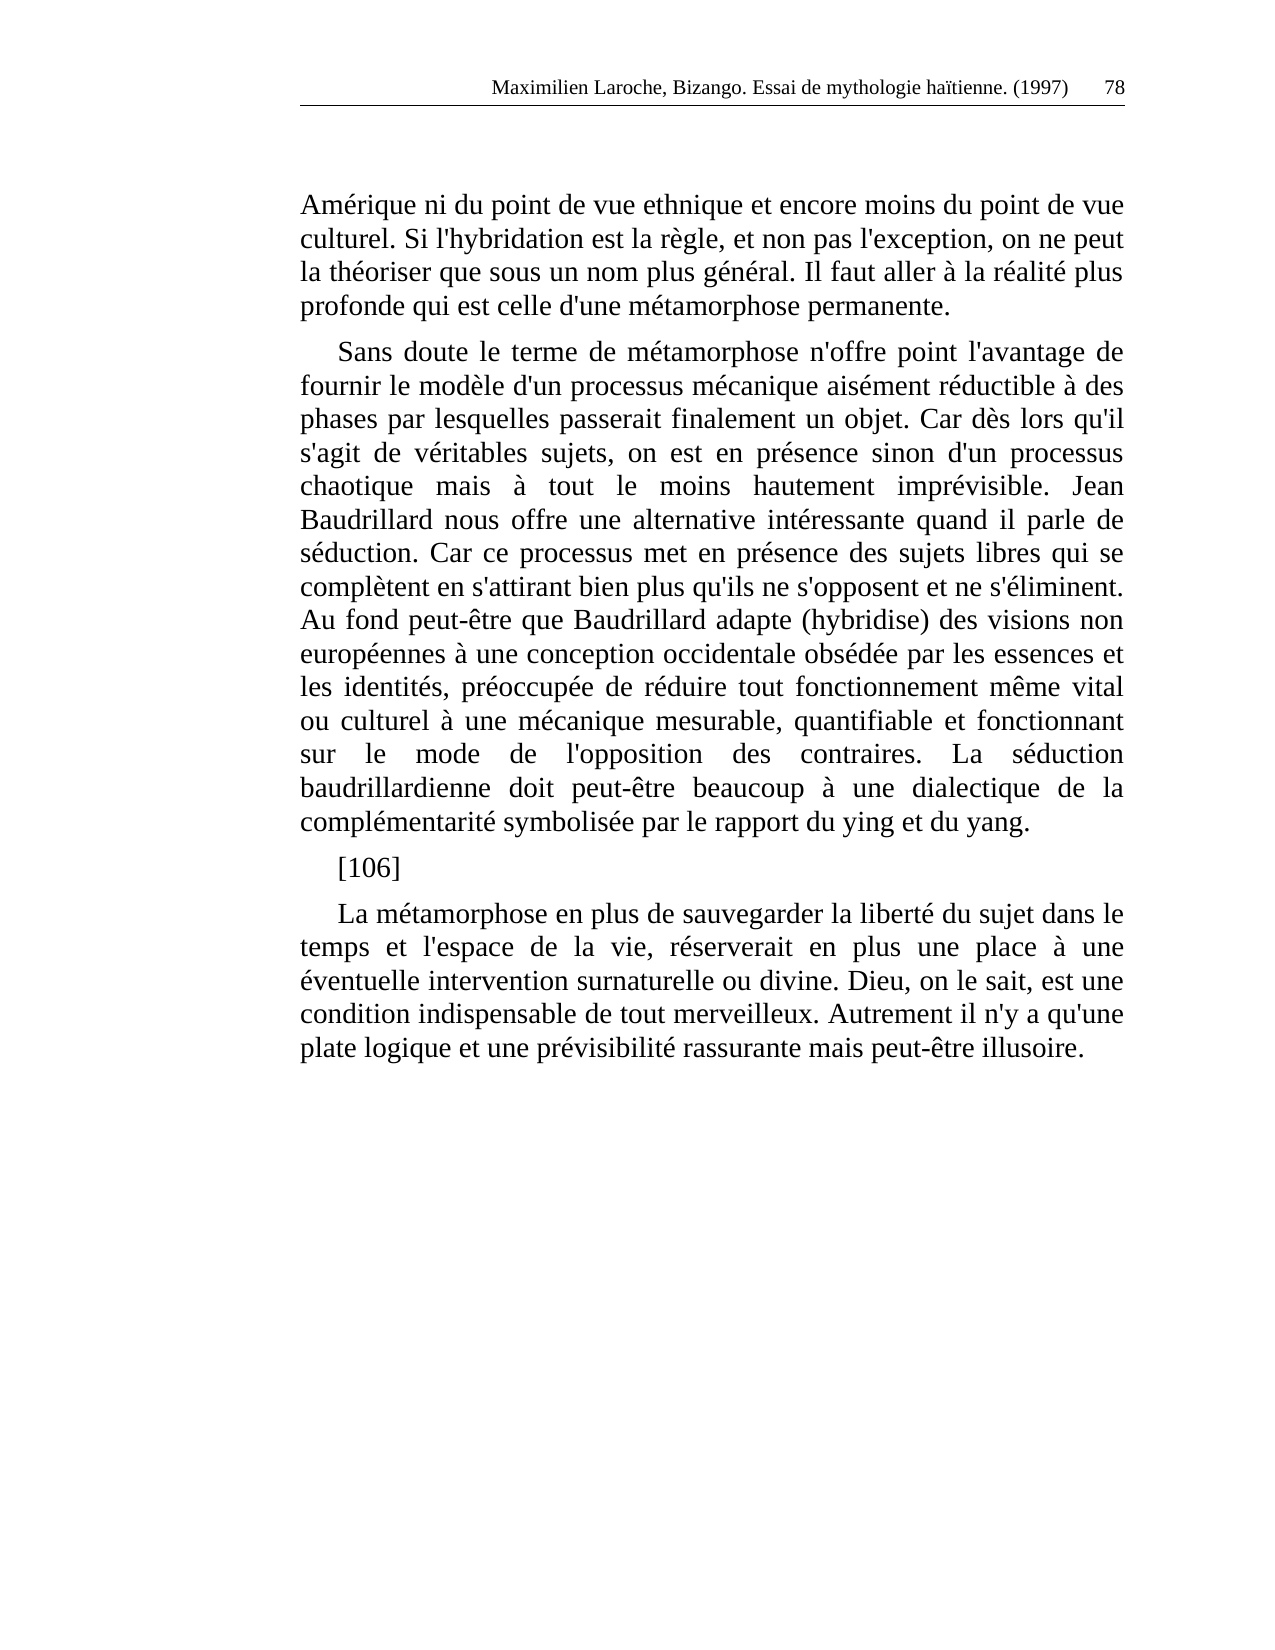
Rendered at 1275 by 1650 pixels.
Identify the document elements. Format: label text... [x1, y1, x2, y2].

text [300, 187, 1125, 322]
text Sans doute le terme de métamorphose n'offre point l'avantage de fournir le modèle d'un processus mécanique aisément réductible à des phases par lesquelles passerait finalement un objet. Car dès lors qu'il s'agit de véritables sujets, on est en présence sinon d'un processus chaotique mais à tout le moins hautement imprévisible. Jean Baudrillard nous offre une alternative intéressante quand il parle de séduction. Car ce processus met en présence des sujets libres qui se complètent en s'attirant bien plus qu'ils ne s'opposent et ne s'éliminent. Au fond peut-être que Baudrillard adapte (hybridise) des visions non européennes à une conception occidentale obsédée par les essences et les identités, préoccupée de réduire tout fonctionnement même vital ou culturel à une mécanique mesurable, quantifiable et fonctionnant sur le mode de l'opposition des contraires. La séduction baudrillardienne doit peut-être beaucoup à une dialectique de la complémentarité symbolisée par le rapport du ying et du yang. [300, 334, 1125, 837]
text [106] [300, 850, 1125, 883]
text La métamorphose en plus de sauvegarder la liberté du sujet dans le temps et l'espace de la vie, réserverait en plus une place à une éventuelle intervention surnaturelle ou divine. Dieu, on le sait, est une condition indispensable de tout merveilleux. Autrement il n'y a qu'une plate logique et une prévisibilité rassurante mais peut-être illusoire. [300, 896, 1125, 1063]
